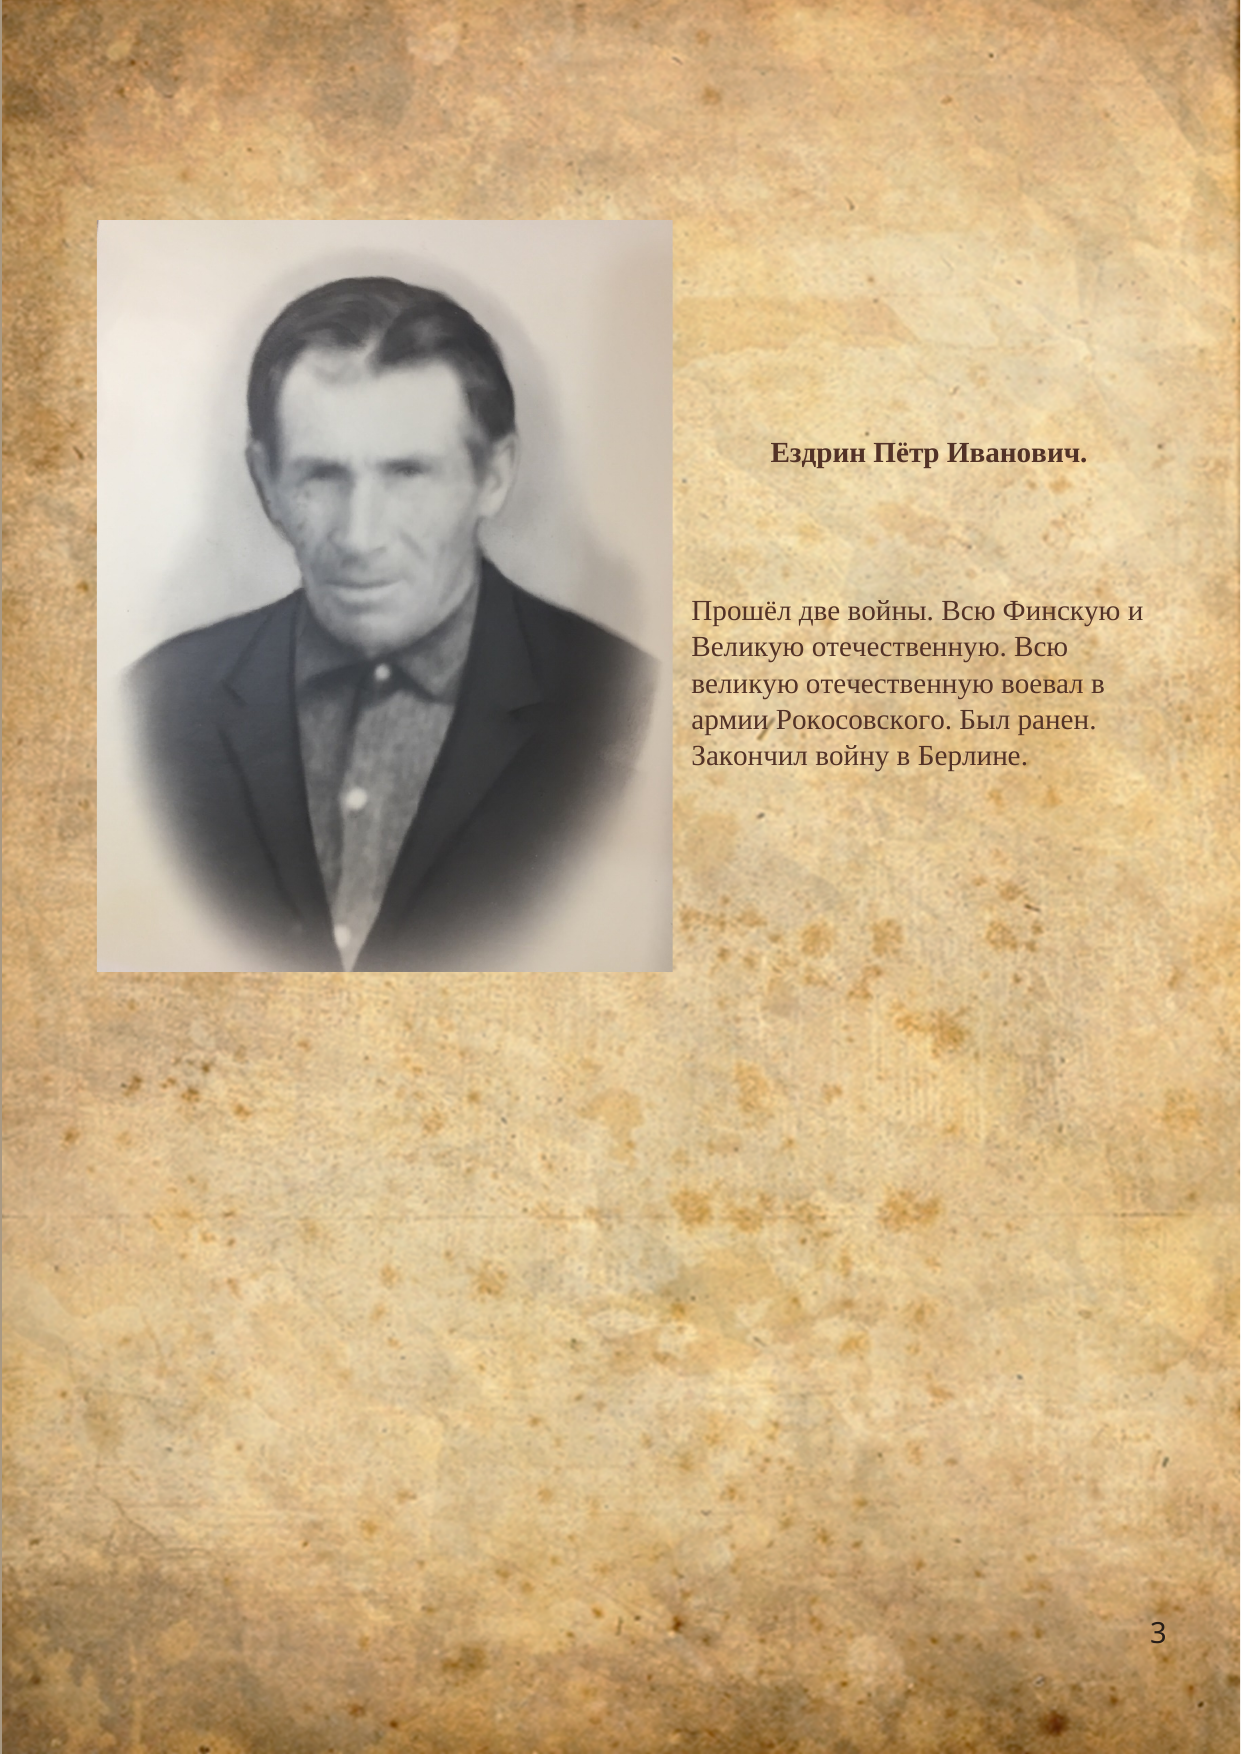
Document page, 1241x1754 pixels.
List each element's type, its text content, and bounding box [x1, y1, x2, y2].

text Прошёл две войны. Всю Финскую и Великую отечественную. Всю великую отечественную воевал в армии Рокосовского. Был ранен. Закончил войну в Берлине. [673, 593, 1167, 772]
text Ездрин Пётр Иванович. [673, 435, 1167, 468]
picture [2, 0, 1241, 1754]
